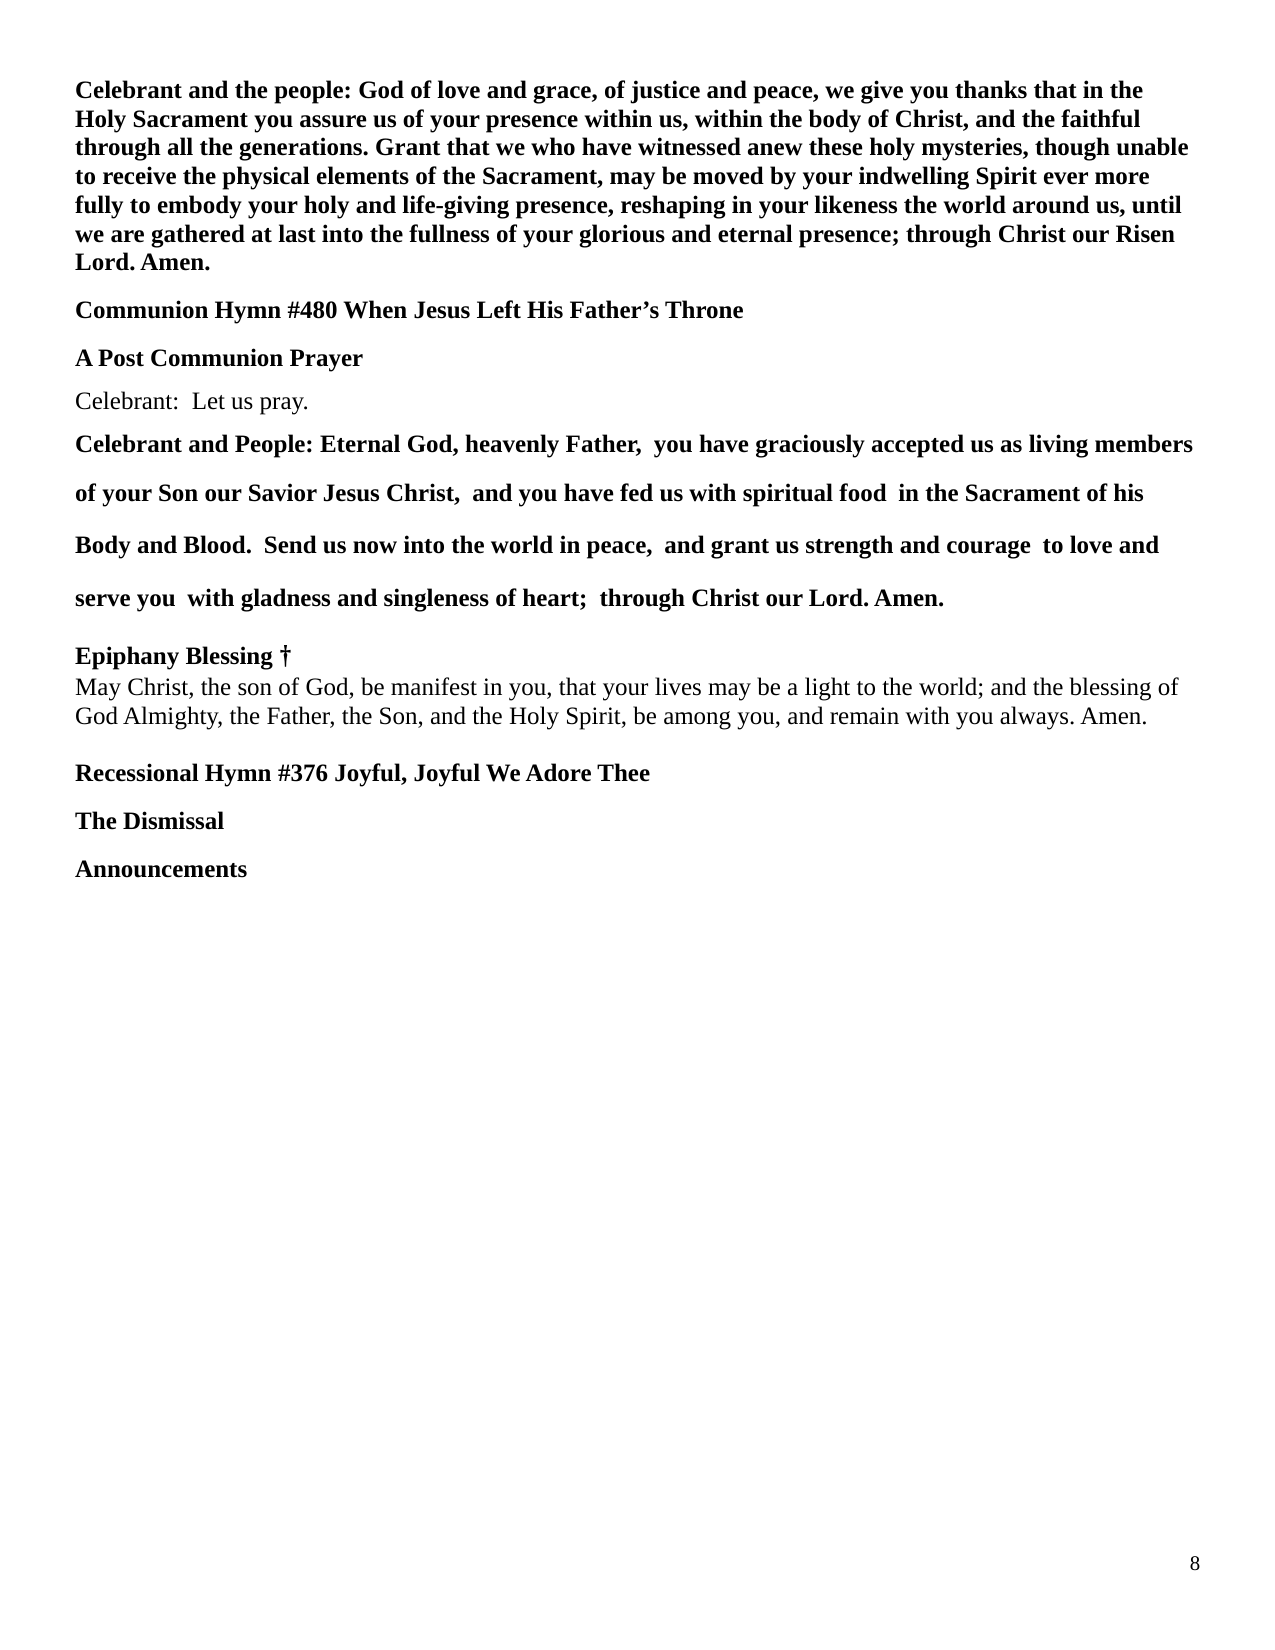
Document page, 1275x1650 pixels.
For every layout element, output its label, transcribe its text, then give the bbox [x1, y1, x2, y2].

text A Post Communion Prayer [75, 343, 1200, 372]
text Communion Hymn #480 When Jesus Left His Father’s Throne [75, 295, 1200, 324]
text Epiphany Blessing † [75, 638, 1200, 672]
text The Dismissal [75, 806, 1200, 835]
text Celebrant and the people: God of love and grace, of justice and peace, we give you thanks that in the Holy Sacrament you assure us of your presence within us, within the body of Christ, and the faithful through all the generations. Grant that we who have witnessed anew these holy mysteries, though unable to receive the physical elements of the Sacrament, may be moved by your indwelling Spirit ever more fully to embody your holy and life-giving presence, reshaping in your likeness the world around us, until we are gathered at last into the fullness of your glorious and eternal presence; through Christ our Risen Lord. Amen. [75, 75, 1200, 276]
text Announcements [75, 854, 1200, 883]
text May Christ, the son of God, be manifest in you, that your lives may be a light to the world; and the blessing of God Almighty, the Father, the Son, and the Holy Spirit, be among you, and remain with you always. Amen. [75, 672, 1200, 758]
text Recessional Hymn #376 Joyful, Joyful We Adore Thee [75, 758, 1200, 787]
text Celebrant: Let us pray. [75, 386, 1200, 415]
text Celebrant and People: Eternal God, heavenly Father, you have graciously accepted us as living members of your Son our Savior Jesus Christ, and you have fed us with spiritual food in the Sacrament of his Body and Blood. Send us now into the world in peace, and grant us strength and courage to love and serve you with gladness and singleness of heart; through Christ our Lord. Amen. [75, 429, 1200, 616]
